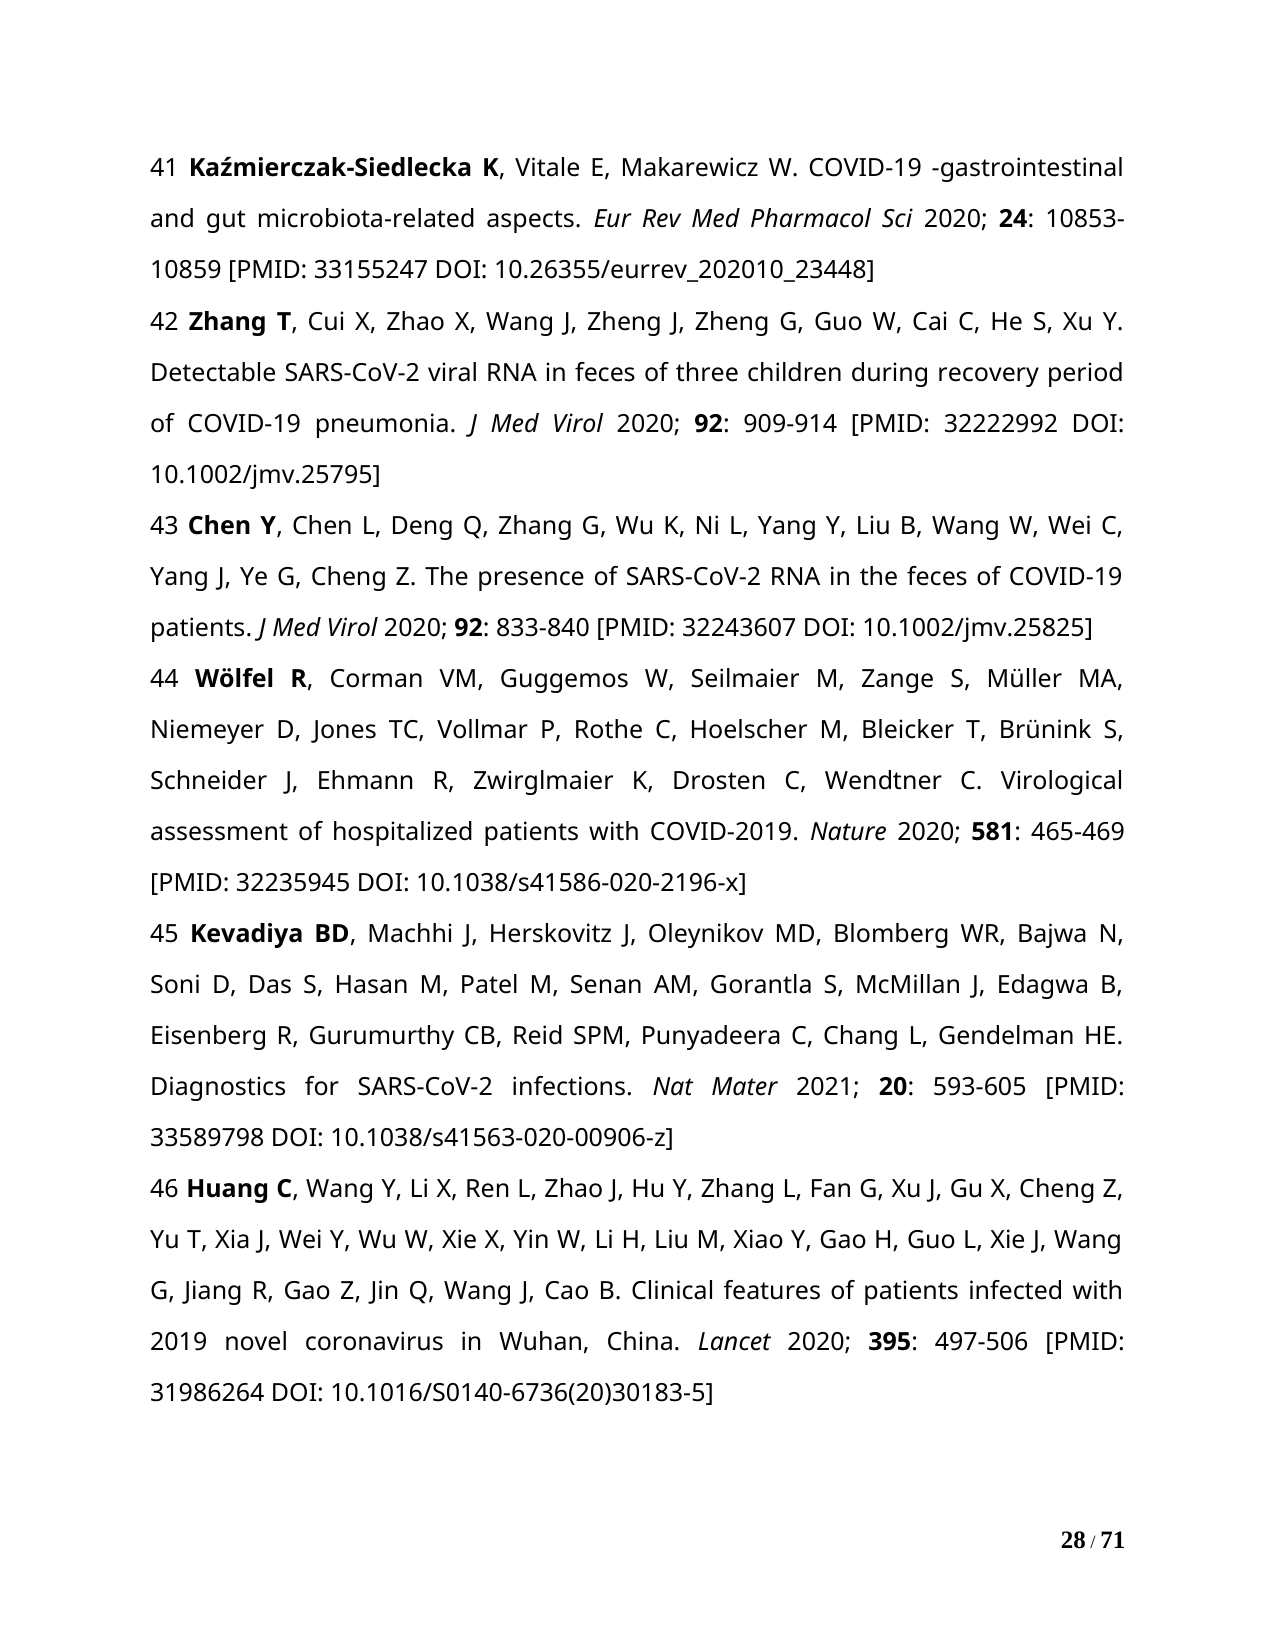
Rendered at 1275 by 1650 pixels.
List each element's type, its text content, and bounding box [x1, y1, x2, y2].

text 44 Wölfel R, Corman VM, Guggemos W, Seilmaier M, Zange S, Müller MA, Niemeyer D, Jones TC, Vollmar P, Rothe C, Hoelscher M, Bleicker T, Brünink S, Schneider J, Ehmann R, Zwirglmaier K, Drosten C, Wendtner C. Virological assessment of hospitalized patients with COVID-2019. Nature 2020; 581: 465-469 [PMID: 32235945 DOI: 10.1038/s41586-020-2196-x] [150, 660, 1125, 899]
text 41 Kaźmierczak-Siedlecka K, Vitale E, Makarewicz W. COVID-19 -gastrointestinal and gut microbiota-related aspects. Eur Rev Med Pharmacol Sci 2020; 24: 10853-10859 [PMID: 33155247 DOI: 10.26355/eurrev_202010_23448] [150, 150, 1125, 286]
text 42 Zhang T, Cui X, Zhao X, Wang J, Zheng J, Zheng G, Guo W, Cai C, He S, Xu Y. Detectable SARS-CoV-2 viral RNA in feces of three children during recovery period of COVID-19 pneumonia. J Med Virol 2020; 92: 909-914 [PMID: 32222992 DOI: 10.1002/jmv.25795] [150, 303, 1125, 490]
text 45 Kevadiya BD, Machhi J, Herskovitz J, Oleynikov MD, Blomberg WR, Bajwa N, Soni D, Das S, Hasan M, Patel M, Senan AM, Gorantla S, McMillan J, Edagwa B, Eisenberg R, Gurumurthy CB, Reid SPM, Punyadeera C, Chang L, Gendelman HE. Diagnostics for SARS-CoV-2 infections. Nat Mater 2021; 20: 593-605 [PMID: 33589798 DOI: 10.1038/s41563-020-00906-z] [150, 916, 1125, 1154]
text 46 Huang C, Wang Y, Li X, Ren L, Zhao J, Hu Y, Zhang L, Fan G, Xu J, Gu X, Cheng Z, Yu T, Xia J, Wei Y, Wu W, Xie X, Yin W, Li H, Liu M, Xiao Y, Gao H, Guo L, Xie J, Wang G, Jiang R, Gao Z, Jin Q, Wang J, Cao B. Clinical features of patients infected with 2019 novel coronavirus in Wuhan, China. Lancet 2020; 395: 497-506 [PMID: 31986264 DOI: 10.1016/S0140-6736(20)30183-5] [150, 1171, 1125, 1409]
text 43 Chen Y, Chen L, Deng Q, Zhang G, Wu K, Ni L, Yang Y, Liu B, Wang W, Wei C, Yang J, Ye G, Cheng Z. The presence of SARS-CoV-2 RNA in the feces of COVID-19 patients. J Med Virol 2020; 92: 833-840 [PMID: 32243607 DOI: 10.1002/jmv.25825] [150, 507, 1125, 643]
